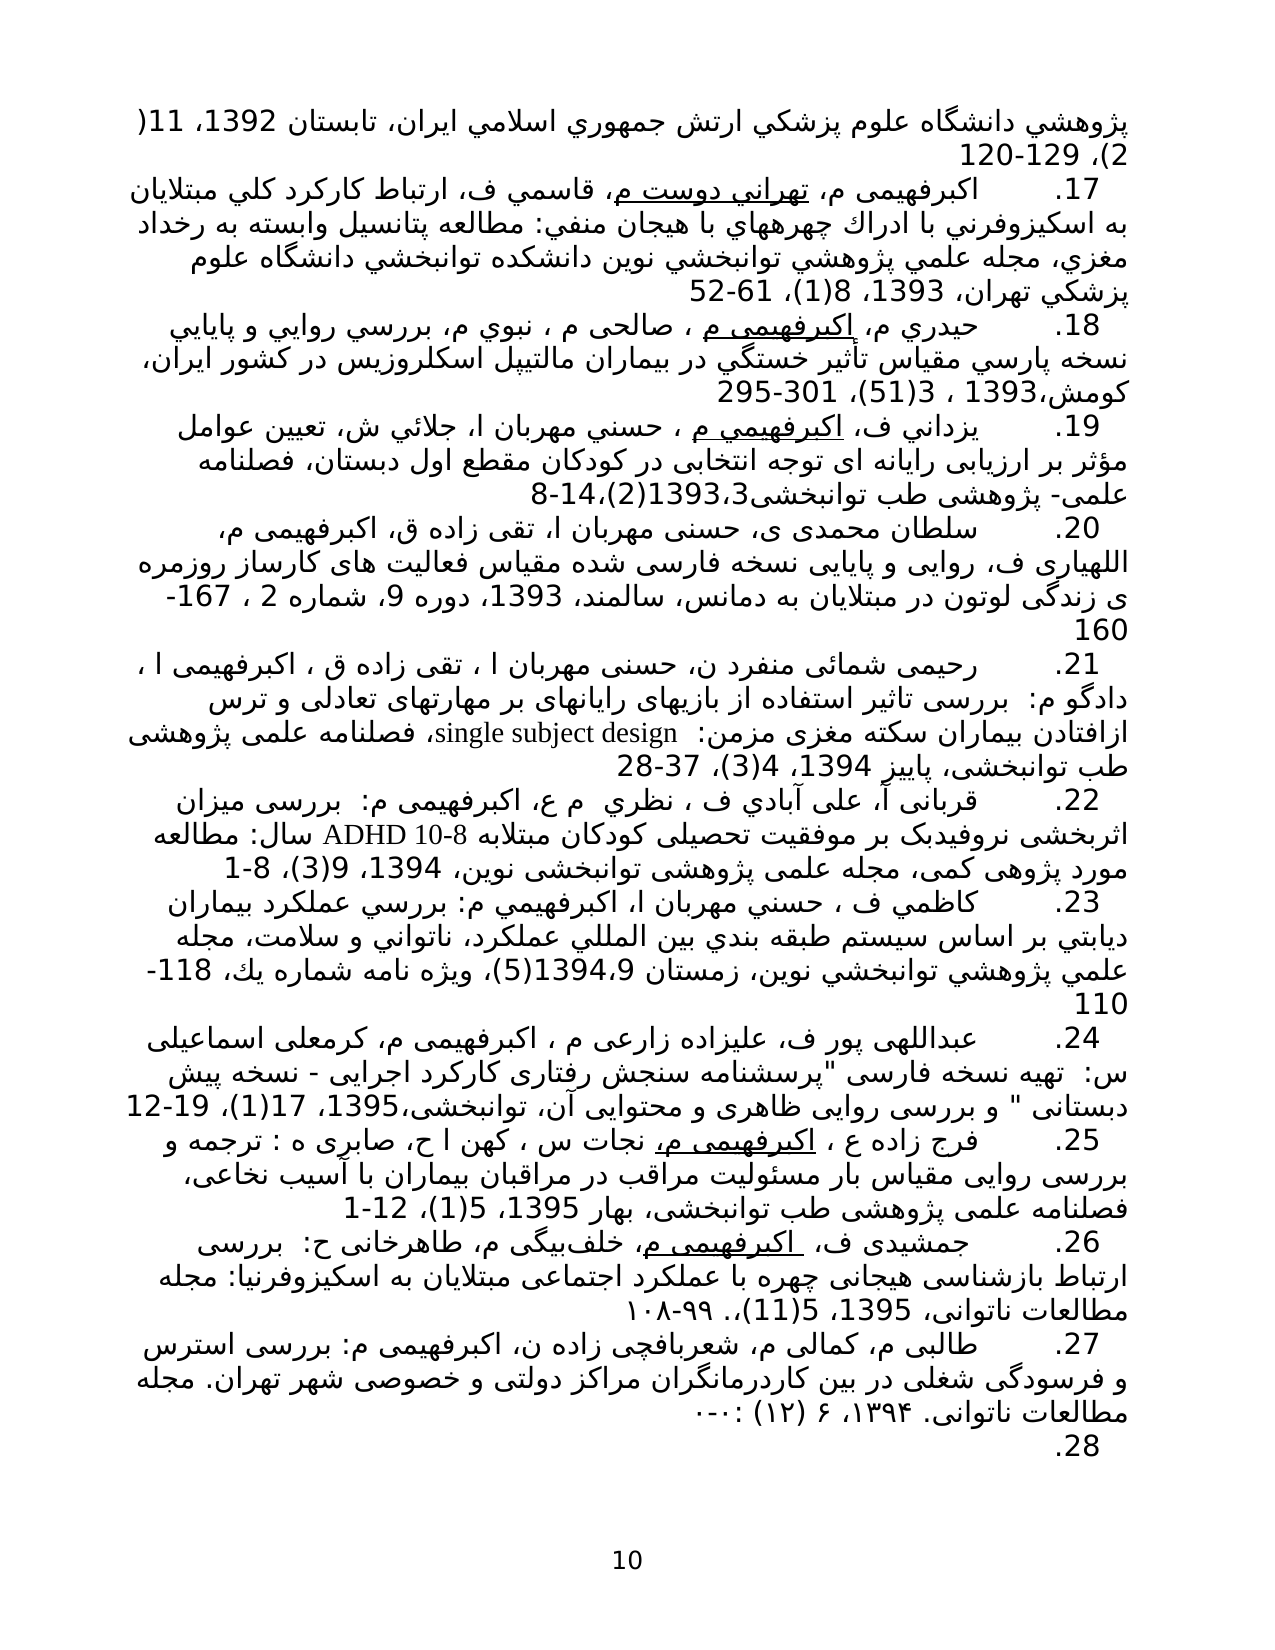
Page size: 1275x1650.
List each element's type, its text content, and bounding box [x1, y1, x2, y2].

list جمشیدی ف، اکبرفهیمی م، خلف‌بیگی م، طاهرخانی ح: بررسی ارتباط بازشناسی هیجانی چهره با عملکرد اجتماعی مبتلایان به اسکیزوفرنیا: مجله مطالعات ناتوانی، 1395، 5(11)،. ۹۹-۱۰۸ [125, 1225, 1129, 1327]
list حیدري م، اکبرفهیمی م ، صالحی م ، نبوي م، بررسي روايي و پايايي نسخه پارسي مقياس تأثير خستگي در بيماران مالتيپل اسكلروزيس در كشور ايران، كومش،1393 ، 3(51)، 301-295 [125, 308, 1129, 410]
list كاظمي ف ، حسني مهربان ا، اكبرفهيمي م: بررسي عملكرد بيماران ديابتي بر اساس سيستم طبقه بندي بين المللي عملكرد، ناتواني و سلامت، مجله علمي پژوهشي توانبخشي نوين، زمستان 1394،9(5)، ويژه نامه شماره يك، 118-110 [125, 886, 1129, 1021]
list سلطان محمدی ی، حسنی مهربان ا، تقی زاده ق، اکبرفهيمی م، اللهياری ف، روايی و پايايی نسخه فارسی شده مقياس فعاليت های کارساز روزمره ی زندگی لوتون در مبتلايان به دمانس، سالمند، 1393، دوره 9، شماره 2 ، 167-160 [125, 512, 1129, 647]
list فرج زاده ع ، اکبرفهیمی م، نجات س ، کهن ا ح، صابری ه : ترجمه و بررسی روایی مقیاس بار مسئولیت مراقب در مراقبان بیماران با آسیب نخاعی، فصلنامه علمی پژوهشی طب توانبخشی، بهار 1395، 5(1)، 12-1 [125, 1123, 1129, 1225]
list قربانی آ، علی آبادي ف ، نظري م ع، اکبرفهیمی م: بررسی میزان اثربخشی نروفیدبک بر موفقیت تحصیلی کودکان مبتلابه ADHD 10-8 سال: مطالعه مورد پژوهی کمی، مجله علمی پژوهشی توانبخشی نوین، 1394، 9(3)، 8-1 [125, 783, 1129, 886]
list عبداللهی پور ف، علیزاده زارعی م ، اکبرفهیمی م، کرمعلی اسماعیلی س: تهیه نسخه فارسی "پرسشنامه سنجش رفتاری کارکرد اجرایی - نسخه پیش دبستانی " و بررسی روایی ظاهری و محتوایی آن، توانبخشی،1395، 17(1)، 19-12 [125, 1021, 1129, 1123]
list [125, 104, 1129, 172]
list رحیمی شمائی منفرد ن، حسنی مهربان ا ، تقی زاده ق ، اکبرفهیمی ا ، دادگو م: بررسی تاثیر استفاده از بازیهای رایانهای بر مهارتهای تعادلی و ترس ازافتادن بیماران سکته مغزی مزمن: single subject design، فصلنامه علمی پژوهشی طب توانبخشی، پاییز 1394، 4(3)، 37-28 [125, 647, 1129, 783]
list طالبی م، کمالی م، شعربافچی زاده ن، اکبرفهیمی م: بررسی استرس و فرسودگی شغلی در بین کاردرمانگران مراکز دولتی و خصوصی شهر تهران. مجله مطالعات ناتوانی. ۱۳۹۴، ۶ (۱۲) :۰-۰ [125, 1327, 1129, 1429]
list يزداني ف، اكبرفهيمي م ، حسني مهربان ا، جلائي ش، تعیین عوامل مؤثر بر ارزیابی رایانه ای توجه انتخابی در کودکان مقطع اول دبستان، فصلنامه علمی- پژوهشی طب توانبخشی1393،3(2)،14-8 [125, 410, 1129, 512]
list اكبرفهيمی م، تهراني دوست م، قاسمي ف، ارتباط كاركرد كلي مبتلايان به اسكيزوفرني با ادراك چهرههاي با هيجان منفي: مطالعه پتانسيل وابسته به رخداد مغزي، مجله علمي پژوهشي توانبخشي نوين دانشكده توانبخشي دانشگاه علوم پزشكي تهران، 1393، 8(1)، 61-52 [125, 172, 1129, 308]
